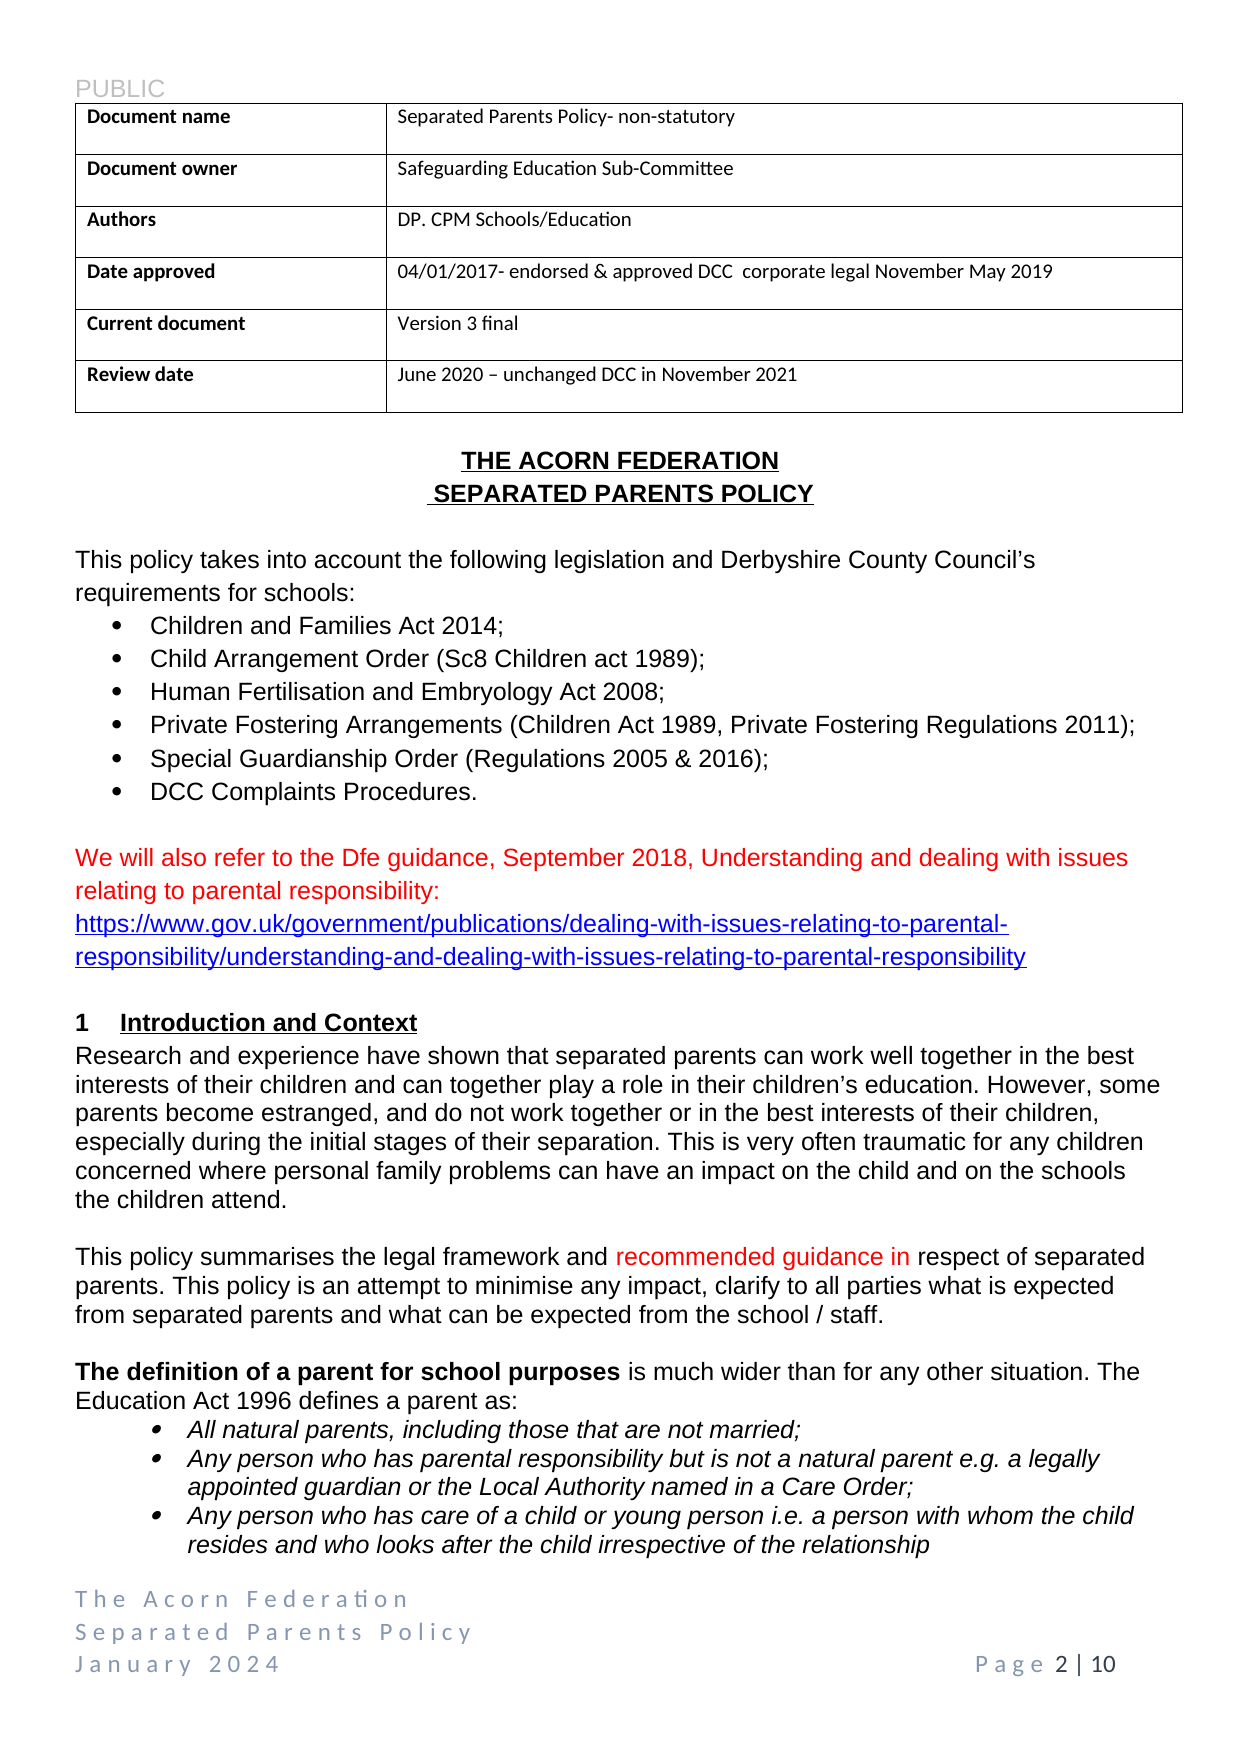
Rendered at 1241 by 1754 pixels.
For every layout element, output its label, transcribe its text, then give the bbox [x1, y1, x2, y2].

table_cell Date approved [76, 258, 386, 309]
table_header Document name [76, 104, 386, 154]
text THE ACORN FEDERATION [75, 446, 1165, 475]
text This policy takes into account the following legislation and Derbyshire County Council’s requirements for schools: [75, 545, 1165, 607]
text Research and experience have shown that separated parents can work well together in the best interests of their children and can together play a role in their children’s education. However, some parents become estranged, and do not work together or in the best interests of their children, especially during the initial stages of their separation. This is very often traumatic for any children concerned where personal family problems can have an impact on the child and on the schools the children attend. [75, 1041, 1165, 1213]
table_header Separated Parents Policy- non-statutory [387, 104, 1182, 154]
table_cell Review date [76, 361, 386, 412]
table_cell Safeguarding Education Sub-Committee [387, 155, 1182, 206]
list Any person who has parental responsibility but is not a natural parent e.g. a legally appointed guardian or the Local Authority named in a Care Order; [150, 1443, 1165, 1501]
text This policy summarises the legal framework and recommended guidance in respect of separated parents. This policy is an attempt to minimise any impact, clarify to all parties what is expected from separated parents and what can be expected from the school / staff. [75, 1242, 1165, 1328]
table_cell 04/01/2017- endorsed & approved DCC corporate legal November May 2019 [387, 258, 1182, 309]
table_cell Document owner [76, 155, 386, 206]
text SEPARATED PARENTS POLICY [75, 479, 1165, 508]
subtitle Introduction and Context [75, 1008, 1165, 1037]
table_cell DP. CPM Schools/Education [387, 207, 1182, 257]
list All natural parents, including those that are not married; [150, 1415, 1165, 1443]
table_cell June 2020 – unchanged DCC in November 2021 [387, 361, 1182, 412]
text The definition of a parent for school purposes is much wider than for any other situation. The Education Act 1996 defines a parent as: [75, 1357, 1165, 1415]
list DCC Complaints Procedures. [112, 777, 1165, 806]
text We will also refer to the Dfe guidance, September 2018, Understanding and dealing with issues relating to parental responsibility: [75, 843, 1165, 904]
text https://www.gov.uk/government/publications/dealing-with-issues-relating-to-parental-responsibility/understanding-and-dealing-with-issues-relating-to-parental-responsibility [75, 909, 1165, 971]
table_cell Version 3 final [387, 310, 1182, 360]
list Human Fertilisation and Embryology Act 2008; [112, 677, 1165, 706]
table_cell Authors [76, 207, 386, 257]
list Child Arrangement Order (Sc8 Children act 1989); [112, 644, 1165, 673]
list Private Fostering Arrangements (Children Act 1989, Private Fostering Regulations 2011); [112, 710, 1165, 739]
table_cell Current document [76, 310, 386, 360]
list Children and Families Act 2014; [112, 611, 1165, 640]
list Special Guardianship Order (Regulations 2005 & 2016); [112, 743, 1165, 772]
list Any person who has care of a child or young person i.e. a person with whom the child resides and who looks after the child irrespective of the relationship [150, 1501, 1165, 1559]
